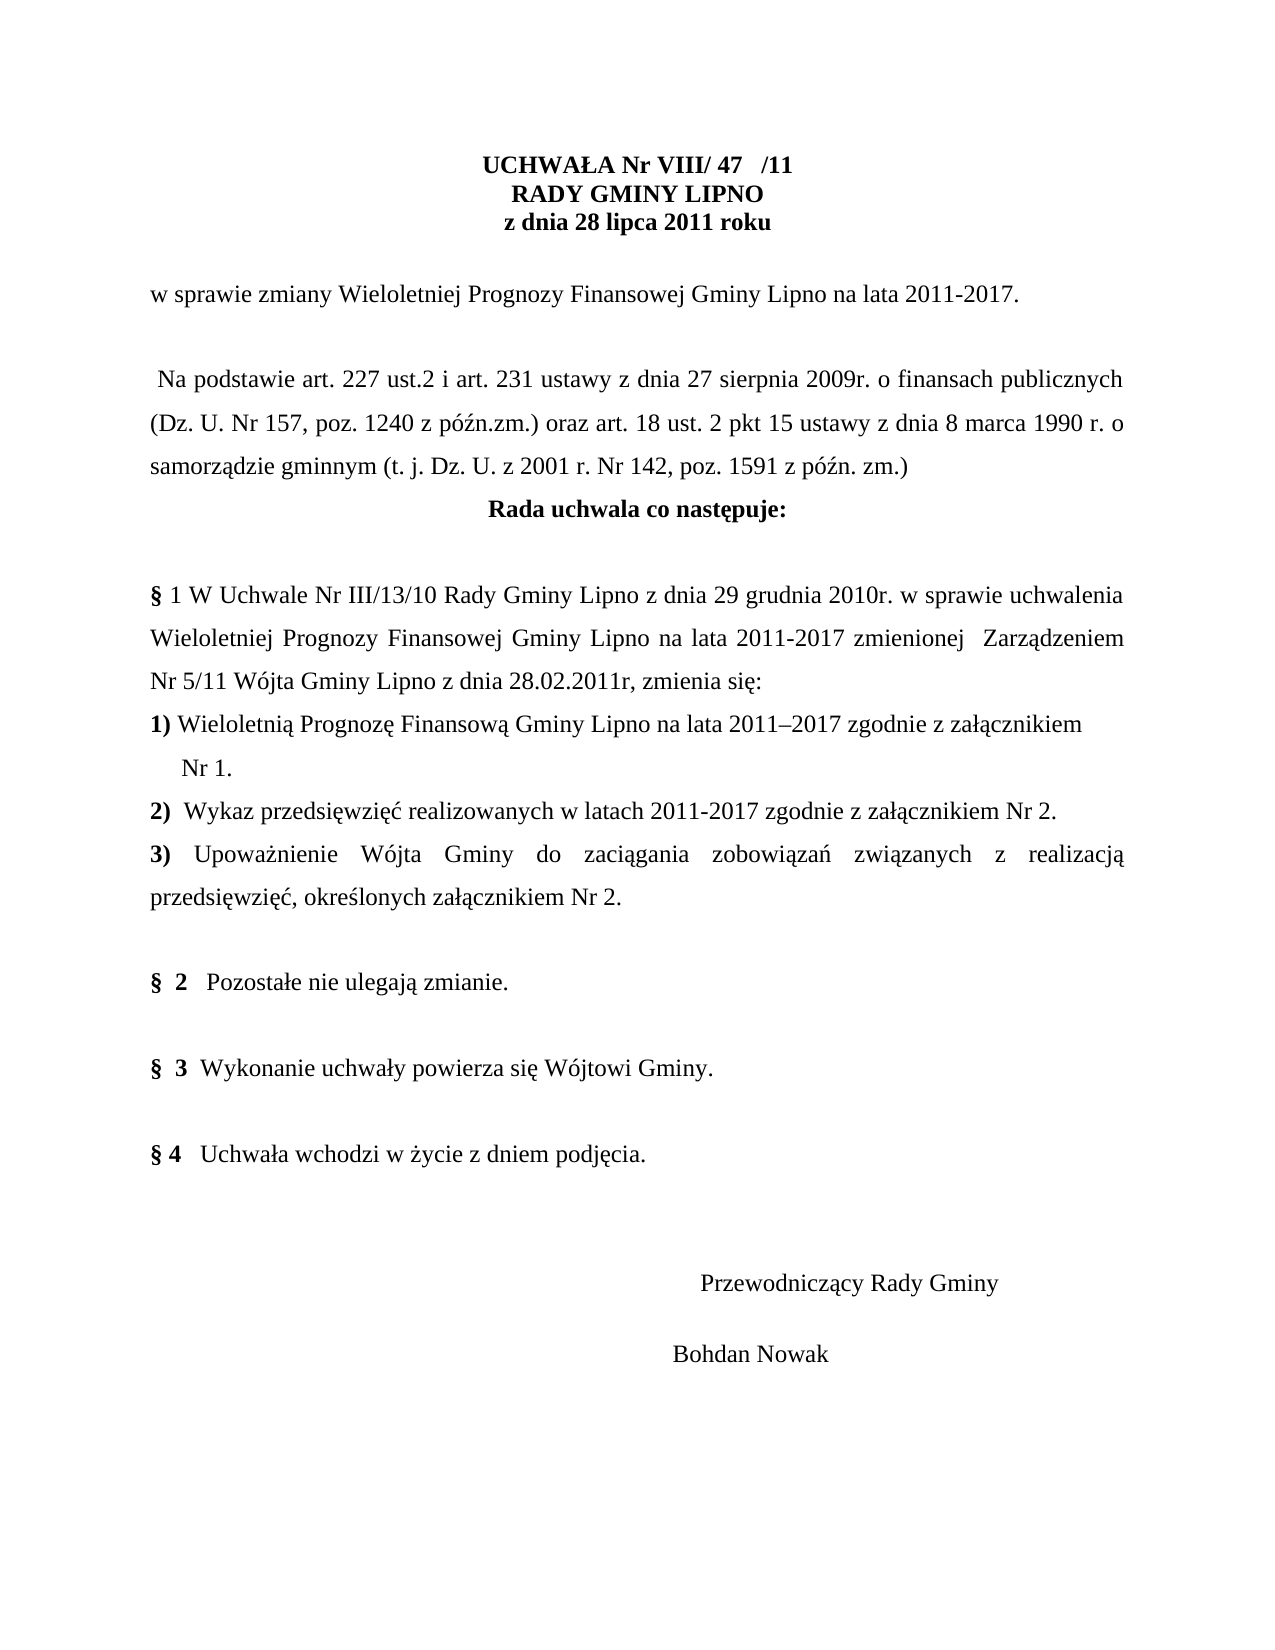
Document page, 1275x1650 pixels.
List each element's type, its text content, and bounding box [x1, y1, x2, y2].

text § 1 W Uchwale Nr III/13/10 Rady Gminy Lipno z dnia 29 grudnia 2010r. w sprawie uchwalenia Wieloletniej Prognozy Finansowej Gminy Lipno na lata 2011-2017 zmienionej Zarządzeniem Nr 5/11 Wójta Gminy Lipno z dnia 28.02.2011r, zmienia się: [150, 580, 1125, 695]
text Bohdan Nowak [150, 1339, 1125, 1368]
text Przewodniczący Rady Gminy [544, 1268, 1125, 1297]
text § 2 Pozostałe nie ulegają zmianie. [150, 967, 1125, 996]
text § 4 Uchwała wchodzi w życie z dniem podjęcia. [150, 1139, 1125, 1168]
text UCHWAŁA Nr VIII/ 47 /11 [150, 150, 1125, 179]
text Nr 1. [150, 753, 1125, 781]
text w sprawie zmiany Wieloletniej Prognozy Finansowej Gminy Lipno na lata 2011-2017. [150, 279, 1125, 308]
text Rada uchwala co następuje: [150, 494, 1125, 523]
text RADY GMINY LIPNO [150, 179, 1125, 207]
text § 3 Wykonanie uchwały powierza się Wójtowi Gminy. [150, 1053, 1125, 1082]
text 3) Upoważnienie Wójta Gminy do zaciągania zobowiązań związanych z realizacją przedsięwzięć, określonych załącznikiem Nr 2. [150, 839, 1125, 911]
text Na podstawie art. 227 ust.2 i art. 231 ustawy z dnia 27 sierpnia 2009r. o finansach publicznych (Dz. U. Nr 157, poz. 1240 z późn.zm.) oraz art. 18 ust. 2 pkt 15 ustawy z dnia 8 marca 1990 r. o samorządzie gminnym (t. j. Dz. U. z 2001 r. Nr 142, poz. 1591 z późn. zm.) [150, 364, 1125, 479]
text 1) Wieloletnią Prognozę Finansową Gminy Lipno na lata 2011–2017 zgodnie z załącznikiem [150, 709, 1125, 738]
text 2) Wykaz przedsięwzięć realizowanych w latach 2011-2017 zgodnie z załącznikiem Nr 2. [150, 796, 1125, 824]
text z dnia 28 lipca 2011 roku [150, 207, 1125, 236]
